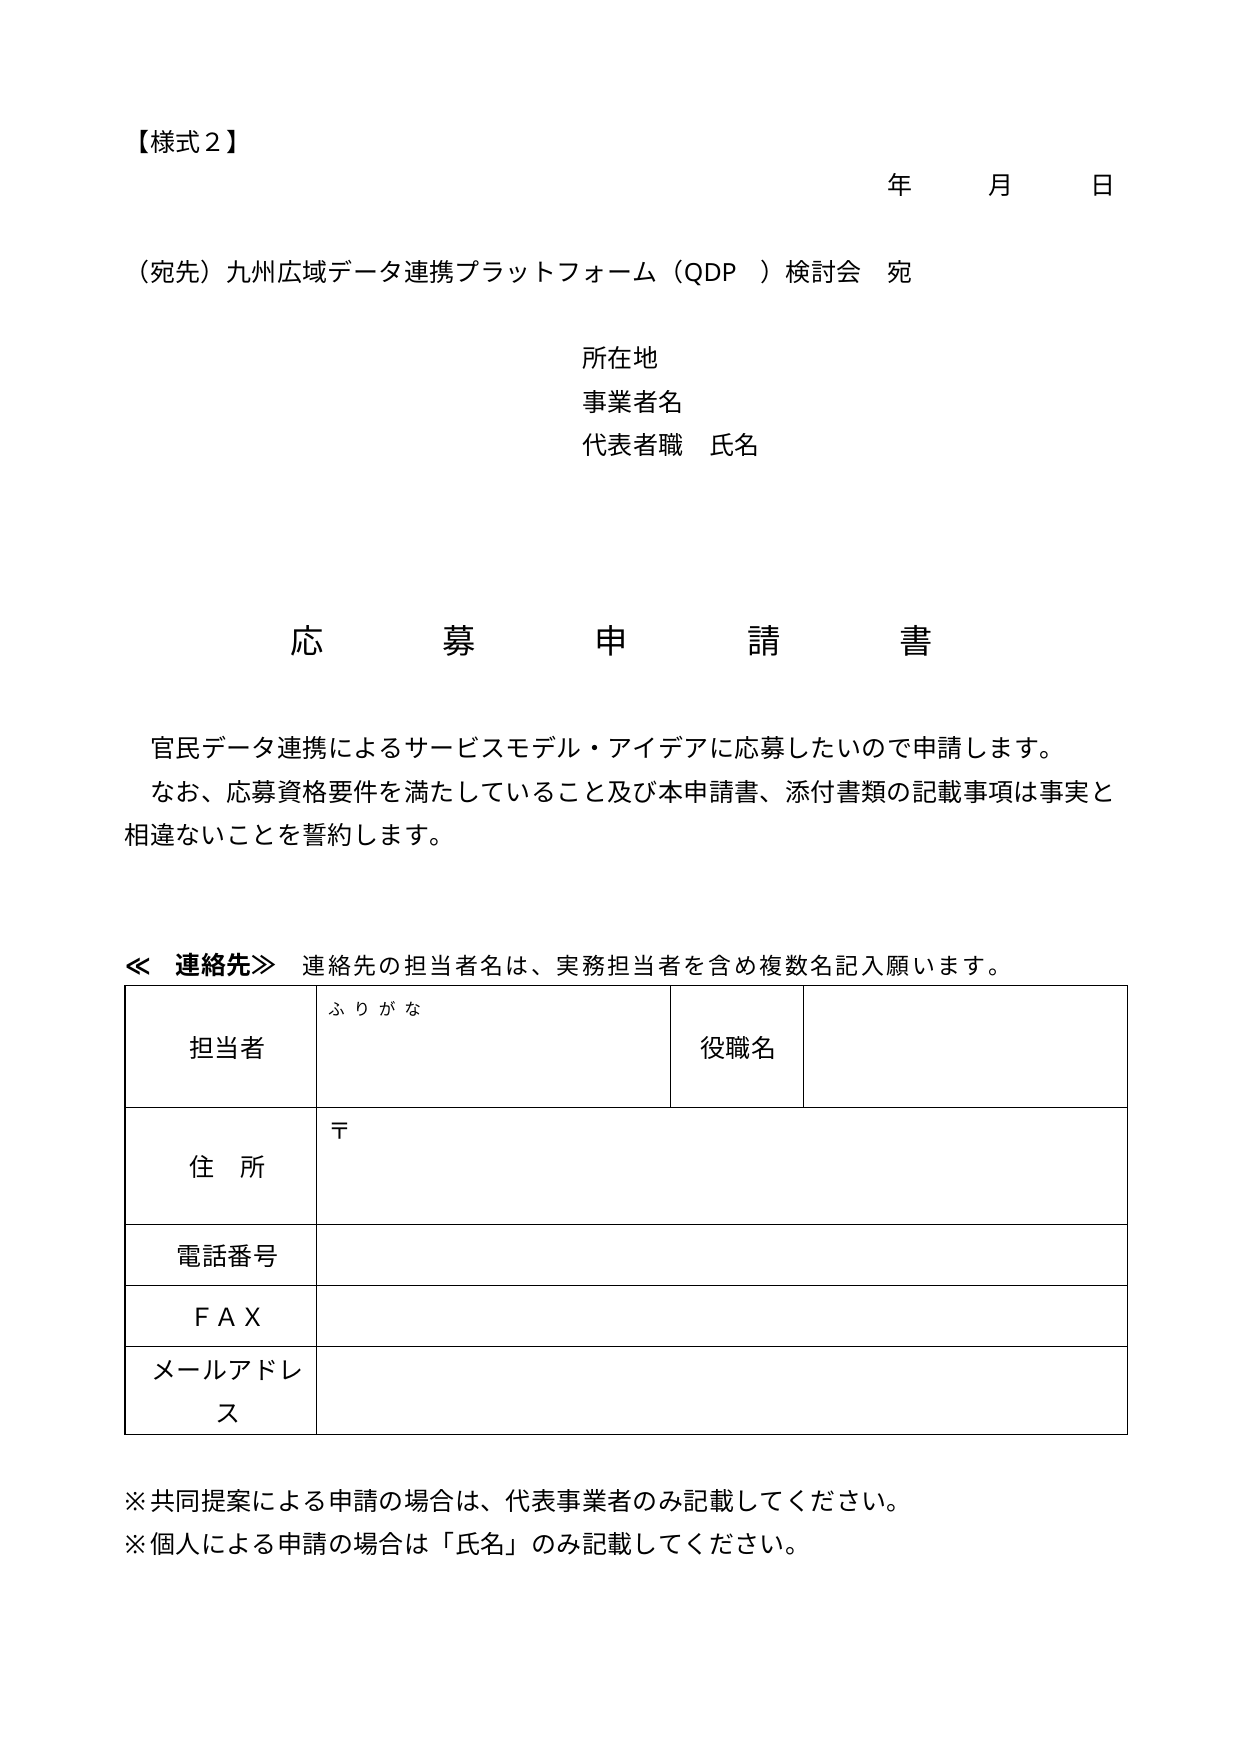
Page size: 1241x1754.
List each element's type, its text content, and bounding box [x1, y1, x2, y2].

table_cell 住 所 [126, 1108, 316, 1224]
table_cell [317, 1225, 1127, 1285]
table_cell [317, 1347, 1127, 1434]
table_cell 電話番号 [126, 1225, 316, 1285]
table_cell 〒 [317, 1108, 1127, 1224]
text 所在地 [124, 335, 1116, 379]
text （宛先）九州広域データ連携プラットフォーム（QDP）検討会 宛 [124, 249, 1116, 292]
text 年 月 日 [124, 162, 1116, 205]
text 官民データ連携によるサービスモデル・アイデアに応募したいので申請します。 [124, 725, 1116, 769]
text ※個人による申請の場合は「氏名」のみ記載してください。 [124, 1521, 1116, 1565]
text 応 募 申 請 書 [124, 595, 1116, 682]
table_cell メールアドレス [126, 1347, 316, 1434]
table_header 担当者 [126, 986, 316, 1107]
table_header [804, 986, 1127, 1107]
text 【様式２】 [124, 119, 1116, 162]
table_header ふりがな [317, 986, 670, 1107]
text 事業者名 [124, 379, 1116, 422]
text ≪連絡先≫ 連絡先の担当者名は、実務担当者を含め複数名記入願います。 [124, 942, 1116, 985]
table_header 役職名 [671, 986, 803, 1107]
text ※共同提案による申請の場合は、代表事業者のみ記載してください。 [124, 1478, 1116, 1521]
table_cell ＦＡＸ [126, 1286, 316, 1346]
table_cell [317, 1286, 1127, 1346]
text 代表者職 氏名 [124, 422, 1116, 465]
text なお、応募資格要件を満たしていること及び本申請書、添付書類の記載事項は事実と相違ないことを誓約します。 [124, 769, 1116, 855]
